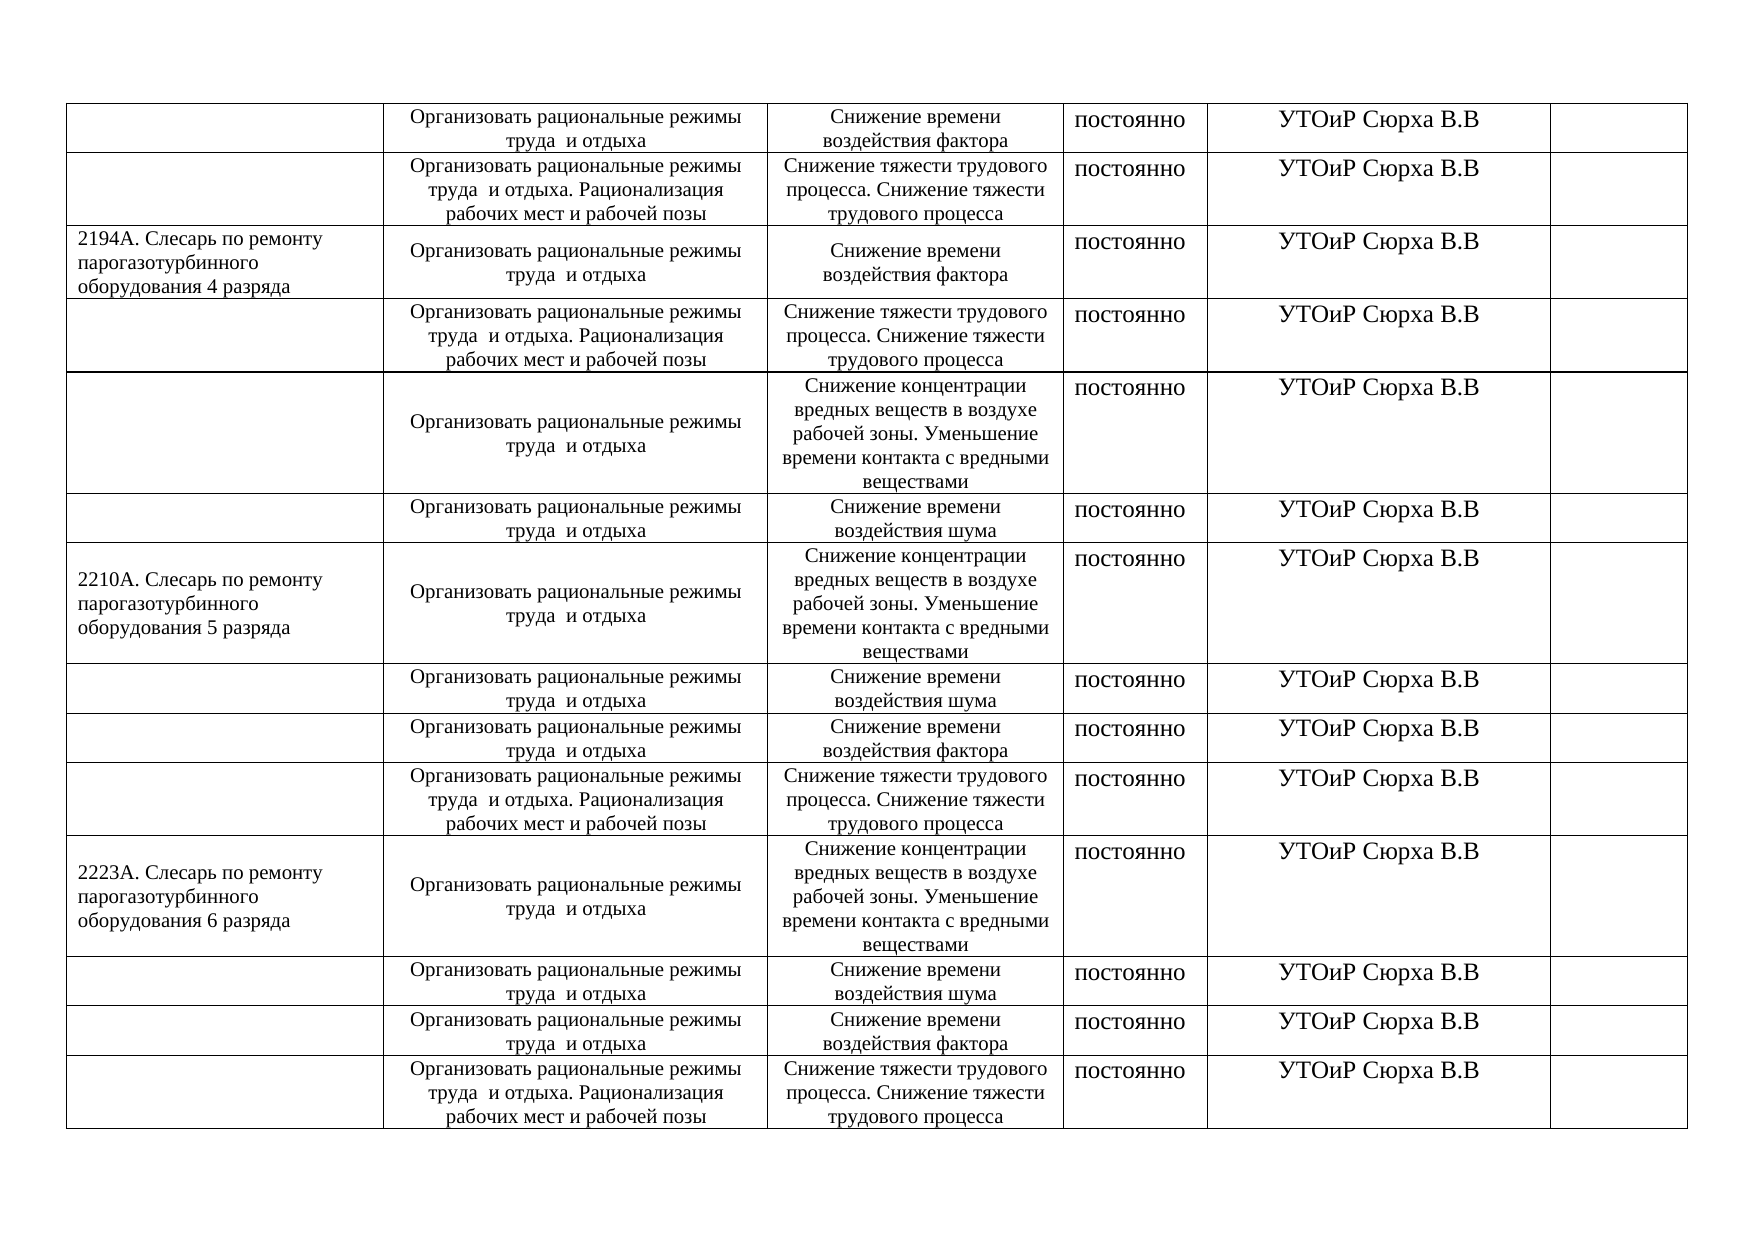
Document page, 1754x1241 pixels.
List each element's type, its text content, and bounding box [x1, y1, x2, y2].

table_cell постоянно [1064, 1056, 1207, 1128]
table_cell [1551, 957, 1687, 1005]
table_cell Снижение тяжести трудового процесса. Снижение тяжести трудового процесса [768, 299, 1063, 371]
table_cell Организовать рациональные режимы труда и отдыха [384, 543, 767, 663]
table_cell постоянно [1064, 836, 1207, 956]
table_cell [67, 957, 383, 1005]
table_cell 2223А. Слесарь по ремонту парогазотурбинного оборудования 6 разряда [67, 836, 383, 956]
table_cell [67, 299, 383, 371]
table_cell [67, 1006, 383, 1054]
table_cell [384, 104, 767, 152]
table_cell [1551, 543, 1687, 663]
table_cell [1551, 1006, 1687, 1054]
table_cell [67, 494, 383, 542]
table_cell [1551, 664, 1687, 712]
table_cell [1551, 1056, 1687, 1128]
table_cell постоянно [1064, 299, 1207, 371]
table_cell Организовать рациональные режимы труда и отдыха [384, 664, 767, 712]
table_cell [67, 373, 383, 493]
table_cell [1551, 299, 1687, 371]
table_cell Снижение времени воздействия фактора [768, 714, 1063, 762]
table_cell Снижение времени воздействия шума [768, 957, 1063, 1005]
table_cell [67, 104, 383, 152]
table_cell 2194А. Слесарь по ремонту парогазотурбинного оборудования 4 разряда [67, 226, 383, 298]
table_cell УТОиР Сюрха В.В [1208, 299, 1550, 371]
table_cell Снижение времени воздействия шума [768, 664, 1063, 712]
table_cell Снижение концентрации вредных веществ в воздухе рабочей зоны. Уменьшение времени контакта с вредными веществами [768, 373, 1063, 493]
table_cell постоянно [1064, 1006, 1207, 1054]
table_cell [1551, 373, 1687, 493]
table_cell УТОиР Сюрха В.В [1208, 714, 1550, 762]
table_cell УТОиР Сюрха В.В [1208, 1056, 1550, 1128]
table_cell [1551, 153, 1687, 225]
table_cell постоянно [1064, 153, 1207, 225]
table_cell постоянно [1064, 104, 1207, 152]
table_cell Снижение тяжести трудового процесса. Снижение тяжести трудового процесса [768, 1056, 1063, 1128]
table_cell Организовать рациональные режимы труда и отдыха [384, 957, 767, 1005]
table_cell Снижение времени воздействия фактора [768, 226, 1063, 298]
table_cell УТОиР Сюрха В.В [1208, 226, 1550, 298]
table_cell постоянно [1064, 763, 1207, 835]
table_cell Снижение тяжести трудового процесса. Снижение тяжести трудового процесса [768, 153, 1063, 225]
table_cell постоянно [1064, 957, 1207, 1005]
table_cell [1551, 494, 1687, 542]
table_cell [1551, 714, 1687, 762]
table_cell [67, 1056, 383, 1128]
table_cell УТОиР Сюрха В.В [1208, 494, 1550, 542]
table_cell [67, 153, 383, 225]
table_cell Снижение концентрации вредных веществ в воздухе рабочей зоны. Уменьшение времени контакта с вредными веществами [768, 836, 1063, 956]
table_cell [1551, 104, 1687, 152]
table_cell Снижение времени воздействия шума [768, 494, 1063, 542]
table_cell УТОиР Сюрха В.В [1208, 664, 1550, 712]
table_cell УТОиР Сюрха В.В [1208, 1006, 1550, 1054]
table_cell постоянно [1064, 373, 1207, 493]
table_cell Снижение тяжести трудового процесса. Снижение тяжести трудового процесса [768, 763, 1063, 835]
table_cell 2210А. Слесарь по ремонту парогазотурбинного оборудования 5 разряда [67, 543, 383, 663]
table_cell [67, 664, 383, 712]
table_cell постоянно [1064, 543, 1207, 663]
table_cell [1551, 836, 1687, 956]
table_cell [1551, 226, 1687, 298]
table_cell постоянно [1064, 494, 1207, 542]
table_cell Организовать рациональные режимы труда и отдыха. Рационализация рабочих мест и рабочей позы [384, 153, 767, 225]
table_cell Снижение времени воздействия фактора [768, 104, 1063, 152]
table_cell [67, 763, 383, 835]
table_cell УТОиР Сюрха В.В [1208, 836, 1550, 956]
table_cell постоянно [1064, 714, 1207, 762]
table_cell Организовать рациональные режимы труда и отдыха [384, 714, 767, 762]
table_cell УТОиР Сюрха В.В [1208, 373, 1550, 493]
table_cell Организовать рациональные режимы труда и отдыха [384, 494, 767, 542]
table_cell Организовать рациональные режимы труда и отдыха. Рационализация рабочих мест и рабочей позы [384, 299, 767, 371]
table_cell постоянно [1064, 664, 1207, 712]
table_cell УТОиР Сюрха В.В [1208, 153, 1550, 225]
table_cell Организовать рациональные режимы труда и отдыха [384, 1006, 767, 1054]
table_cell Снижение концентрации вредных веществ в воздухе рабочей зоны. Уменьшение времени контакта с вредными веществами [768, 543, 1063, 663]
table_cell УТОиР Сюрха В.В [1208, 957, 1550, 1005]
table_cell постоянно [1064, 226, 1207, 298]
table_cell Организовать рациональные режимы труда и отдыха [384, 226, 767, 298]
table_cell Снижение времени воздействия фактора [768, 1006, 1063, 1054]
table_cell УТОиР Сюрха В.В [1208, 104, 1550, 152]
table_cell УТОиР Сюрха В.В [1208, 543, 1550, 663]
table_cell Организовать рациональные режимы труда и отдыха. Рационализация рабочих мест и рабочей позы [384, 763, 767, 835]
table_cell Организовать рациональные режимы труда и отдыха [384, 836, 767, 956]
table_cell [67, 714, 383, 762]
table_cell УТОиР Сюрха В.В [1208, 763, 1550, 835]
table_cell [1551, 763, 1687, 835]
table_cell Организовать рациональные режимы труда и отдыха [384, 373, 767, 493]
table_cell Организовать рациональные режимы труда и отдыха. Рационализация рабочих мест и рабочей позы [384, 1056, 767, 1128]
